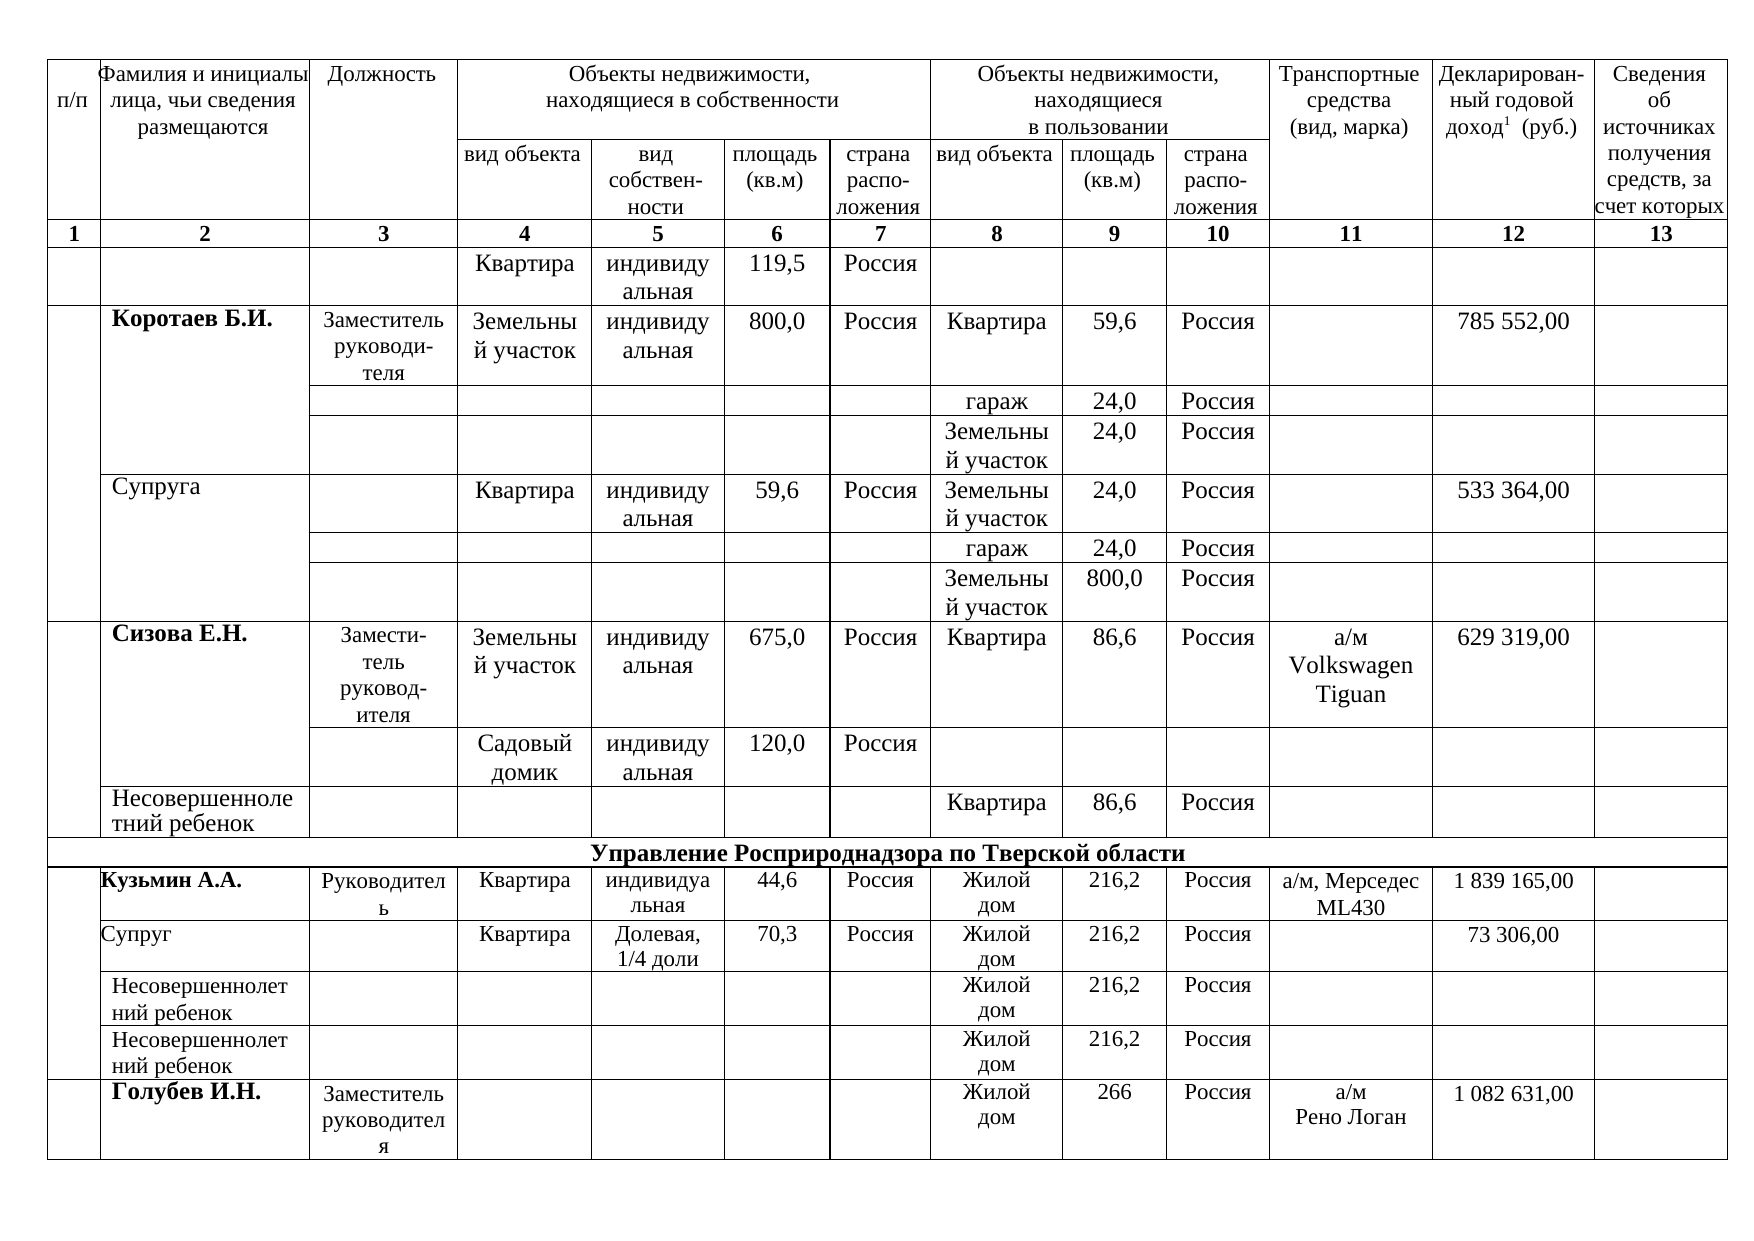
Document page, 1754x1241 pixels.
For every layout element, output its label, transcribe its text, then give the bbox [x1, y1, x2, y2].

table_cell [1270, 306, 1432, 385]
table_cell [48, 306, 100, 621]
table_cell Земельный участок [931, 563, 1062, 621]
table_cell Квартира [931, 787, 1062, 837]
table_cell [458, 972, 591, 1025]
table_cell [592, 416, 724, 474]
table_cell Земельный участок [931, 475, 1062, 532]
table_cell 24,0 [1063, 533, 1166, 562]
table_cell [1270, 787, 1432, 837]
table_cell Несовершеннолетний ребенок [101, 787, 309, 837]
table_cell [310, 416, 457, 474]
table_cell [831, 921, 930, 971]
table_header Транспортные средства (вид, марка) [1270, 60, 1432, 219]
table_cell [1167, 728, 1269, 786]
table_cell [1595, 416, 1727, 474]
table_cell [725, 416, 829, 474]
table_cell [1167, 248, 1269, 305]
table_cell Сизова Е.Н. [101, 622, 309, 786]
table_cell 59,6 [725, 475, 829, 532]
table_cell Россия [1167, 475, 1269, 532]
table_cell Россия [1167, 622, 1269, 727]
table_cell 1 [48, 220, 100, 247]
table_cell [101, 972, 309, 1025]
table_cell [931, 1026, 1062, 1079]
table_header Объекты недвижимости, находящиеся в пользовании [931, 60, 1269, 139]
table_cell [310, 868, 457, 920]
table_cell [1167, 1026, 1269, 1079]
table_cell 12 [1433, 220, 1594, 247]
table_cell Россия [831, 475, 930, 532]
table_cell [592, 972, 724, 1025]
table_cell 3 [310, 220, 457, 247]
table_cell [310, 728, 457, 786]
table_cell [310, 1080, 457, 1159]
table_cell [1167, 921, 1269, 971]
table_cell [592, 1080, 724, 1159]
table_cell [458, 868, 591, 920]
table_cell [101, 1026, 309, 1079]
table_cell [831, 533, 930, 562]
table_header № п/п [48, 60, 100, 219]
table_cell [458, 386, 591, 415]
table_cell [1595, 475, 1727, 532]
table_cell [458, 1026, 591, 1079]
table_cell [1595, 787, 1727, 837]
table_cell вид собствен-ности [592, 140, 724, 219]
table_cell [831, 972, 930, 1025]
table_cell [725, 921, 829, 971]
table_cell [931, 248, 1062, 305]
table_cell 9 [1063, 220, 1166, 247]
table_cell [1433, 248, 1594, 305]
table_cell индивидуальная [592, 306, 724, 385]
table_cell [1270, 416, 1432, 474]
table_cell а/м Volkswagen Tiguan [1270, 622, 1432, 727]
table_header Объекты недвижимости, находящиеся в собственности [458, 60, 930, 139]
table_cell Коротаев Б.И. [101, 306, 309, 474]
table_cell 800,0 [1063, 563, 1166, 621]
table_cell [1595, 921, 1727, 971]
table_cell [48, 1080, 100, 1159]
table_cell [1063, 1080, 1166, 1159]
table_cell Россия [831, 728, 930, 786]
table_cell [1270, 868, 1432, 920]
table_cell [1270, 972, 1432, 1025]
table_cell [1270, 475, 1432, 532]
table_cell вид объекта [931, 140, 1062, 219]
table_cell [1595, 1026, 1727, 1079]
table_cell 8 [931, 220, 1062, 247]
table_cell страна распо-ложения [1167, 140, 1269, 219]
table_cell [1595, 622, 1727, 727]
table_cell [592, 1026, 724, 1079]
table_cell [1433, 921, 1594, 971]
table_cell [725, 386, 829, 415]
table_cell гараж [931, 533, 1062, 562]
table_cell Земельный участок [931, 416, 1062, 474]
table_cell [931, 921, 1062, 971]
table_cell 120,0 [725, 728, 829, 786]
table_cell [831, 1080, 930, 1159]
table_cell 24,0 [1063, 475, 1166, 532]
table_cell 7 [831, 220, 930, 247]
table_cell 800,0 [725, 306, 829, 385]
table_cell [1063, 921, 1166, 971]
table_cell Квартира [458, 248, 591, 305]
table_cell [1270, 728, 1432, 786]
table_cell [592, 533, 724, 562]
table_cell 4 [458, 220, 591, 247]
table_cell [310, 475, 457, 532]
table_cell 24,0 [1063, 416, 1166, 474]
table_cell [310, 533, 457, 562]
table_cell [458, 416, 591, 474]
table_cell [1595, 248, 1727, 305]
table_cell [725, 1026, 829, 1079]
table_cell [725, 787, 829, 837]
table_cell [831, 416, 930, 474]
table_cell [592, 386, 724, 415]
table_cell [831, 386, 930, 415]
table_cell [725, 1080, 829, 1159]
table_cell площадь (кв.м) [725, 140, 829, 219]
table_cell Садовый домик [458, 728, 591, 786]
table_cell Россия [831, 306, 930, 385]
table_cell вид объекта [458, 140, 591, 219]
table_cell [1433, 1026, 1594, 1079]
table_cell [1433, 728, 1594, 786]
table_cell [1433, 416, 1594, 474]
table_cell [1433, 563, 1594, 621]
table_cell [458, 533, 591, 562]
table_cell индивидуальная [592, 248, 724, 305]
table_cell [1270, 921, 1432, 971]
table_cell 533 364,00 [1433, 475, 1594, 532]
table_cell [1595, 306, 1727, 385]
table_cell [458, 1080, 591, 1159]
table_cell 5 [592, 220, 724, 247]
table_header Декларирован-ный годовой доход1 (руб.) [1433, 60, 1594, 219]
table_cell [725, 563, 829, 621]
table_cell Кузьмин А.А. [101, 868, 309, 920]
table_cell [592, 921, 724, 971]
table_cell 24,0 [1063, 386, 1166, 415]
table_cell 10 [1167, 220, 1269, 247]
table_cell [1270, 563, 1432, 621]
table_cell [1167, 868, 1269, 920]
table_cell Земельный участок [458, 622, 591, 727]
table_cell Заместитель руководи-теля [310, 306, 457, 385]
table_cell 59,6 [1063, 306, 1166, 385]
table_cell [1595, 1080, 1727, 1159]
table_cell Квартира [931, 622, 1062, 727]
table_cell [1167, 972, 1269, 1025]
table_cell [1433, 787, 1594, 837]
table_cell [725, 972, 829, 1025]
table_cell Квартира [458, 475, 591, 532]
table_cell [592, 563, 724, 621]
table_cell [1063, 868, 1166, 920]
table_cell 785 552,00 [1433, 306, 1594, 385]
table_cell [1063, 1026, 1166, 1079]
table_cell Управление Росприроднадзора по Тверской области [48, 838, 1727, 866]
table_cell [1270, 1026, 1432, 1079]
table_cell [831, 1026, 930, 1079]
table_cell [310, 563, 457, 621]
table_cell Россия [1167, 306, 1269, 385]
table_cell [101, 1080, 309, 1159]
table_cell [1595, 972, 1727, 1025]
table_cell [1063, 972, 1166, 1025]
table_cell Россия [831, 622, 930, 727]
table_cell [458, 563, 591, 621]
table_cell [592, 787, 724, 837]
table_cell Россия [1167, 563, 1269, 621]
table_cell Россия [1167, 533, 1269, 562]
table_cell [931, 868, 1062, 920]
table_cell [1433, 533, 1594, 562]
table_cell Россия [1167, 386, 1269, 415]
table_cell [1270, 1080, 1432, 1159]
table_cell Квартира [931, 306, 1062, 385]
table_cell [48, 622, 100, 837]
table_cell Земельный участок [458, 306, 591, 385]
table_cell [1595, 533, 1727, 562]
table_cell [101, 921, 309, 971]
table_cell [1270, 386, 1432, 415]
table_header Должность [310, 60, 457, 219]
table_cell Россия [1167, 416, 1269, 474]
table_cell индивидуальная [592, 622, 724, 727]
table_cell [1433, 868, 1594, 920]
table_cell Супруга [101, 475, 309, 621]
table_cell 6 [725, 220, 829, 247]
table_cell [1063, 728, 1166, 786]
table_cell 2 [101, 220, 309, 247]
table_cell [1270, 248, 1432, 305]
table_cell [458, 787, 591, 837]
table_cell гараж [931, 386, 1062, 415]
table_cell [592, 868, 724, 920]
table_cell [725, 533, 829, 562]
table_cell Россия [1167, 787, 1269, 837]
table_cell площадь (кв.м) [1063, 140, 1166, 219]
table_cell индивидуальная [592, 728, 724, 786]
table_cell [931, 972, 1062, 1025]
table_header Сведения об источниках получения средств, за счет которых совершена сделка2 (вид приобретен-ного имущества, источники) [1595, 60, 1727, 219]
table_cell [48, 868, 100, 1079]
table_cell [931, 728, 1062, 786]
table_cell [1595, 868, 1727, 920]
table_cell страна распо-ложения [831, 140, 930, 219]
table_cell [1270, 533, 1432, 562]
table_cell [1595, 563, 1727, 621]
table_cell 675,0 [725, 622, 829, 727]
table_cell [310, 787, 457, 837]
table_header Фамилия и инициалы лица, чьи сведения размещаются [101, 60, 309, 219]
table_cell 13 [1595, 220, 1727, 247]
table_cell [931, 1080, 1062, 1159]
table_cell [831, 787, 930, 837]
table_cell [1433, 386, 1594, 415]
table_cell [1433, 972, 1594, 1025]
table_cell 11 [1270, 220, 1432, 247]
table_cell Замести-тель руковод-ителя [310, 622, 457, 727]
table_cell индивидуальная [592, 475, 724, 532]
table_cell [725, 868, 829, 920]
table_cell 119,5 [725, 248, 829, 305]
table_cell 86,6 [1063, 622, 1166, 727]
table_cell [310, 248, 457, 305]
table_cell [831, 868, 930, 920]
table_cell [1063, 248, 1166, 305]
table_cell [1595, 386, 1727, 415]
table_cell [310, 386, 457, 415]
table_cell [1595, 728, 1727, 786]
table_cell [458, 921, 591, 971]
table_cell [831, 563, 930, 621]
table_cell 629 319,00 [1433, 622, 1594, 727]
table_cell Россия [831, 248, 930, 305]
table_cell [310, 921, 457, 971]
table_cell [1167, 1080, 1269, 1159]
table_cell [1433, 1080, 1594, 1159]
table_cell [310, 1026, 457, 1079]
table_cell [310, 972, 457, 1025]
table_cell 86,6 [1063, 787, 1166, 837]
